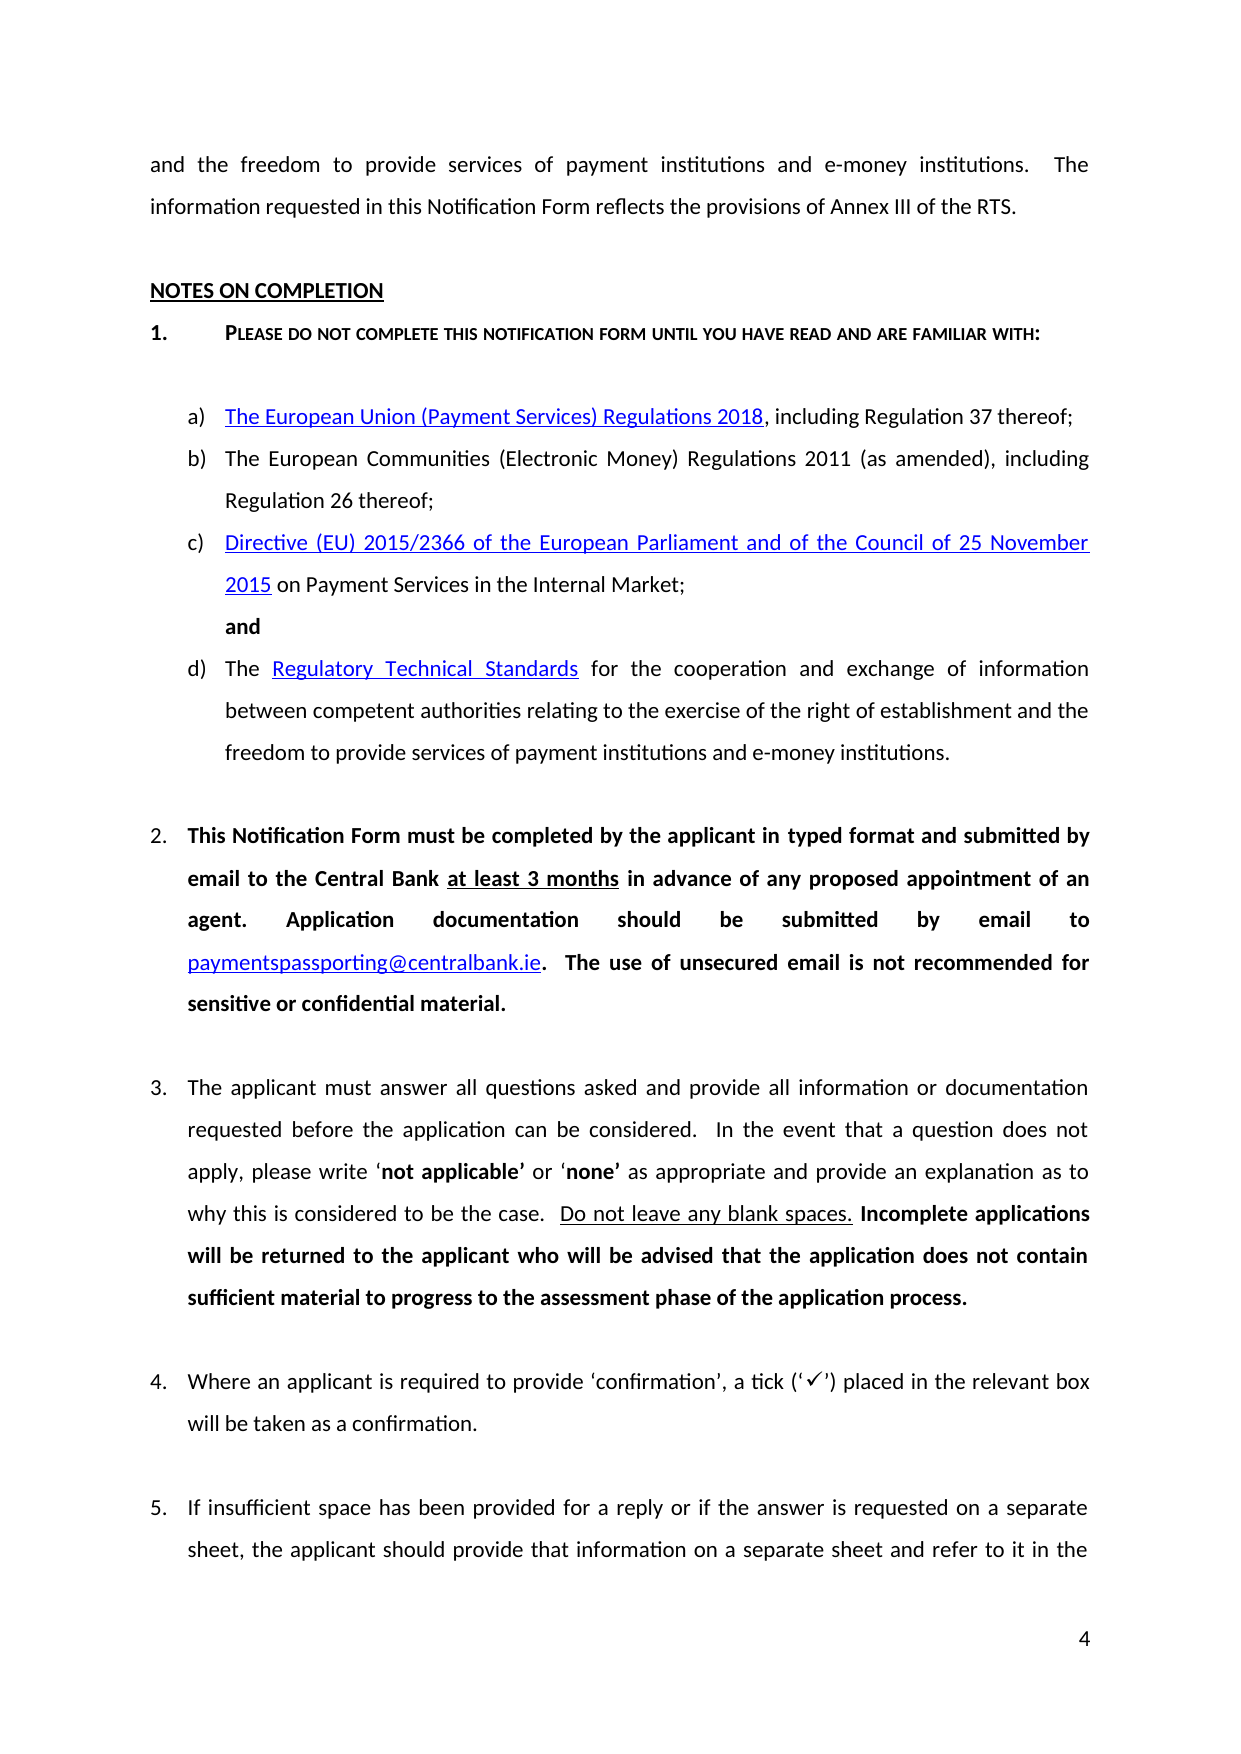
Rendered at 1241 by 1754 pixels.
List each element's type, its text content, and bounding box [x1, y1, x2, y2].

list and [225, 612, 1090, 640]
list This Notification Form must be completed by the applicant in typed format and submitted by email to the Central Bank at least 3 months in advance of any proposed appointment of an agent. Application documentation should be submitted by email to paymentspassporting@centralbank.ie. The use of unsecured email is not recommended for sensitive or confidential material. [150, 822, 1090, 1018]
text NOTES ON COMPLETION [150, 276, 1090, 304]
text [150, 150, 1090, 220]
list The applicant must answer all questions asked and provide all information or documentation requested before the application can be considered. In the event that a question does not apply, please write ‘not applicable’ or ‘none’ as appropriate and provide an explanation as to why this is considered to be the case. Do not leave any blank spaces. Incomplete applications will be returned to the applicant who will be advised that the application does not contain sufficient material to progress to the assessment phase of the application process. [150, 1073, 1090, 1311]
list The Regulatory Technical Standards for the cooperation and exchange of information between competent authorities relating to the exercise of the right of establishment and the freedom to provide services of payment institutions and e-money institutions. [187, 654, 1090, 766]
list Please do not complete this notification form until you have read and are familiar with: [150, 318, 1090, 346]
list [150, 1493, 1090, 1563]
list Where an applicant is required to provide ‘confirmation’, a tick (‘’) placed in the relevant box will be taken as a confirmation. [150, 1367, 1090, 1437]
list Directive (EU) 2015/2366 of the European Parliament and of the Council of 25 November 2015 on Payment Services in the Internal Market; [187, 528, 1090, 598]
list The European Union (Payment Services) Regulations 2018, including Regulation 37 thereof; [187, 402, 1090, 430]
list The European Communities (Electronic Money) Regulations 2011 (as amended), including Regulation 26 thereof; [187, 444, 1090, 514]
